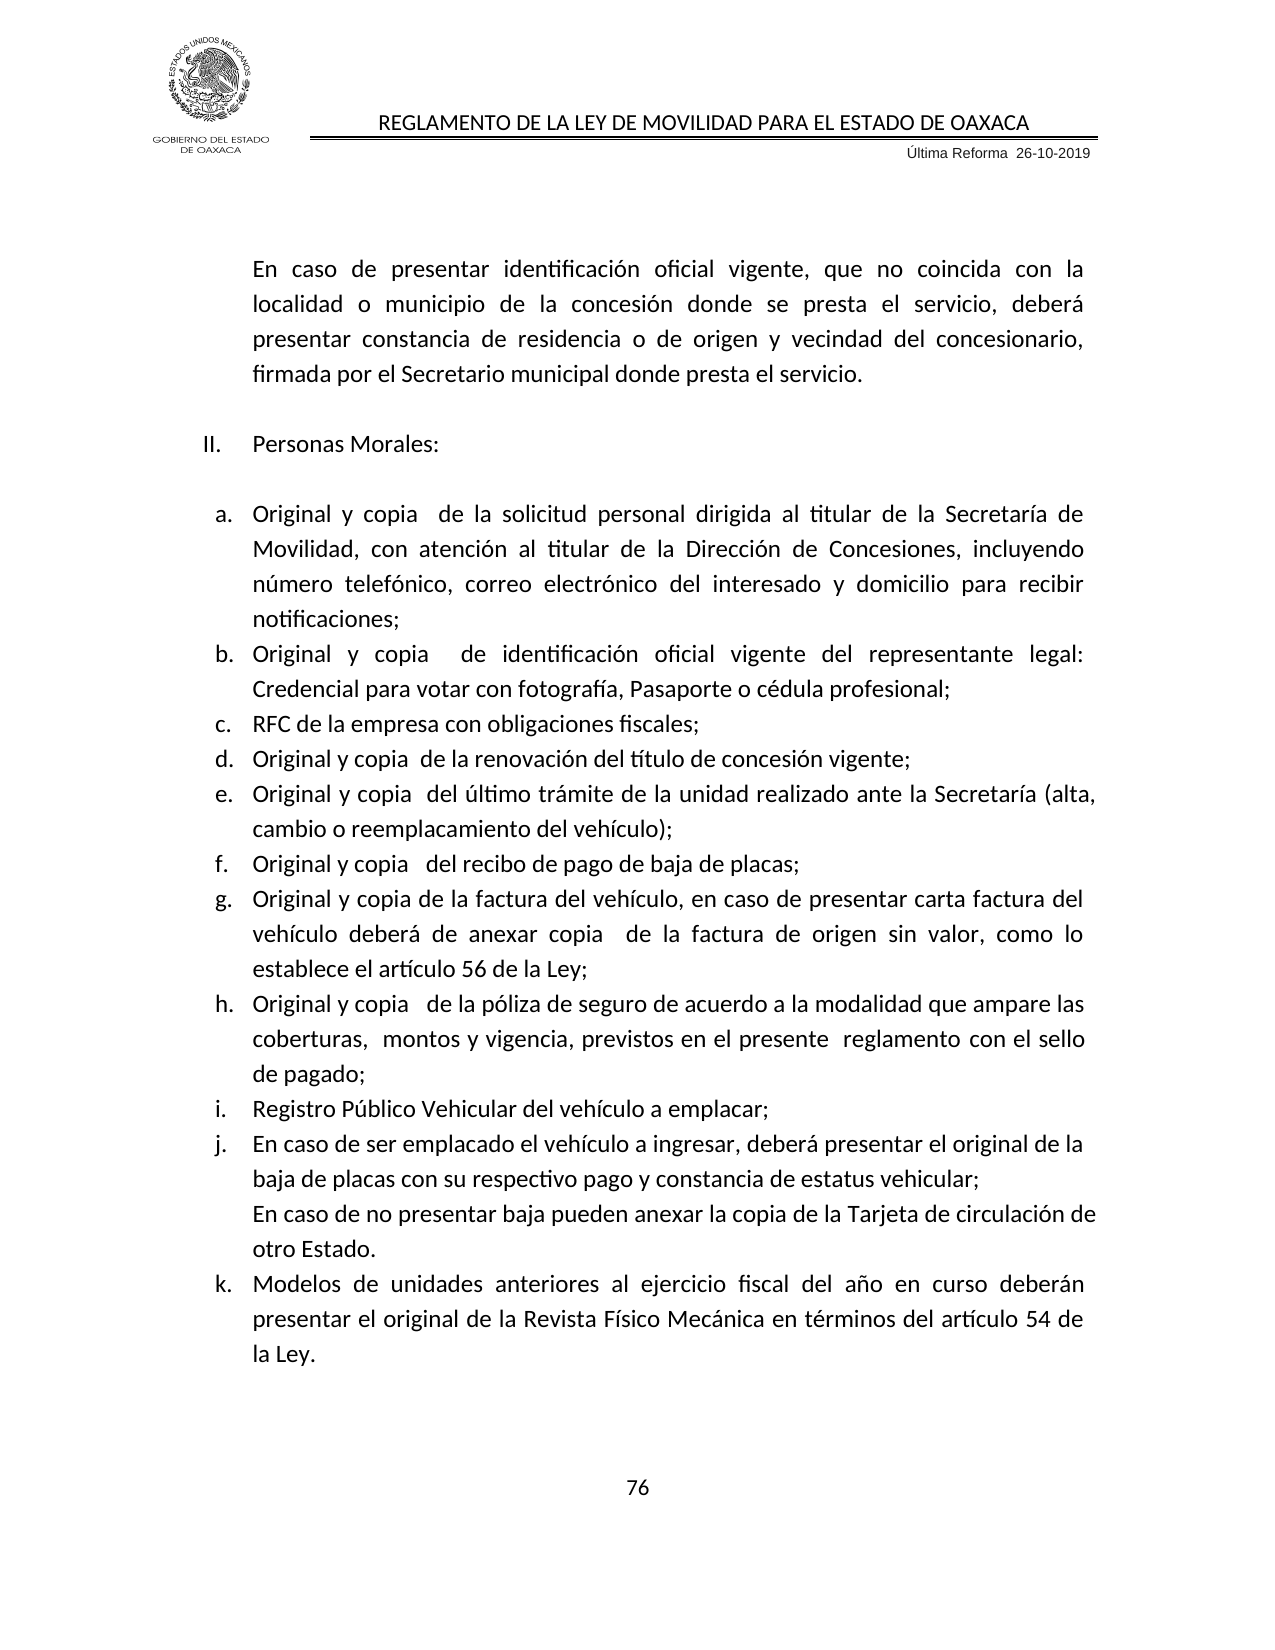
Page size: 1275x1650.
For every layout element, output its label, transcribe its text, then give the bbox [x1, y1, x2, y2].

list Original y copia del recibo de pago de baja de placas; [215, 848, 1085, 879]
text En caso de presentar identificación oficial vigente, que no coincida con la localidad o municipio de la concesión donde se presta el servicio, deberá presentar constancia de residencia o de origen y vecindad del concesionario, firmada por el Secretario municipal donde presta el servicio. [252, 253, 1085, 389]
text En caso de no presentar baja pueden anexar la copia de la Tarjeta de circulación de otro Estado. [252, 1198, 1098, 1264]
list En caso de ser emplacado el vehículo a ingresar, deberá presentar el original de la baja de placas con su respectivo pago y constancia de estatus vehicular; [215, 1128, 1085, 1194]
list Original y copia de identificación oficial vigente del representante legal: Credencial para votar con fotografía, Pasaporte o cédula profesional; [215, 638, 1085, 704]
list Personas Morales: [222, 428, 1098, 459]
list Original y copia de la solicitud personal dirigida al titular de la Secretaría de Movilidad, con atención al titular de la Dirección de Concesiones, incluyendo número telefónico, correo electrónico del interesado y domicilio para recibir notificaciones; [215, 498, 1085, 634]
list Original y copia del último trámite de la unidad realizado ante la Secretaría (alta, cambio o reemplacamiento del vehículo); [215, 778, 1098, 844]
list Original y copia de la factura del vehículo, en caso de presentar carta factura del vehículo deberá de anexar copia de la factura de origen sin valor, como lo establece el artículo 56 de la Ley; [215, 883, 1085, 984]
list Original y copia de la renovación del título de concesión vigente; [215, 743, 1085, 774]
list Original y copia de la póliza de seguro de acuerdo a la modalidad que ampare las coberturas, montos y vigencia, previstos en el presente reglamento con el sello de pagado; [215, 988, 1085, 1089]
picture [150, 34, 272, 156]
list RFC de la empresa con obligaciones fiscales; [215, 708, 1098, 739]
list Modelos de unidades anteriores al ejercicio fiscal del año en curso deberán presentar el original de la Revista Físico Mecánica en términos del artículo 54 de la Ley. [215, 1268, 1085, 1369]
list Registro Público Vehicular del vehículo a emplacar; [215, 1093, 1098, 1124]
